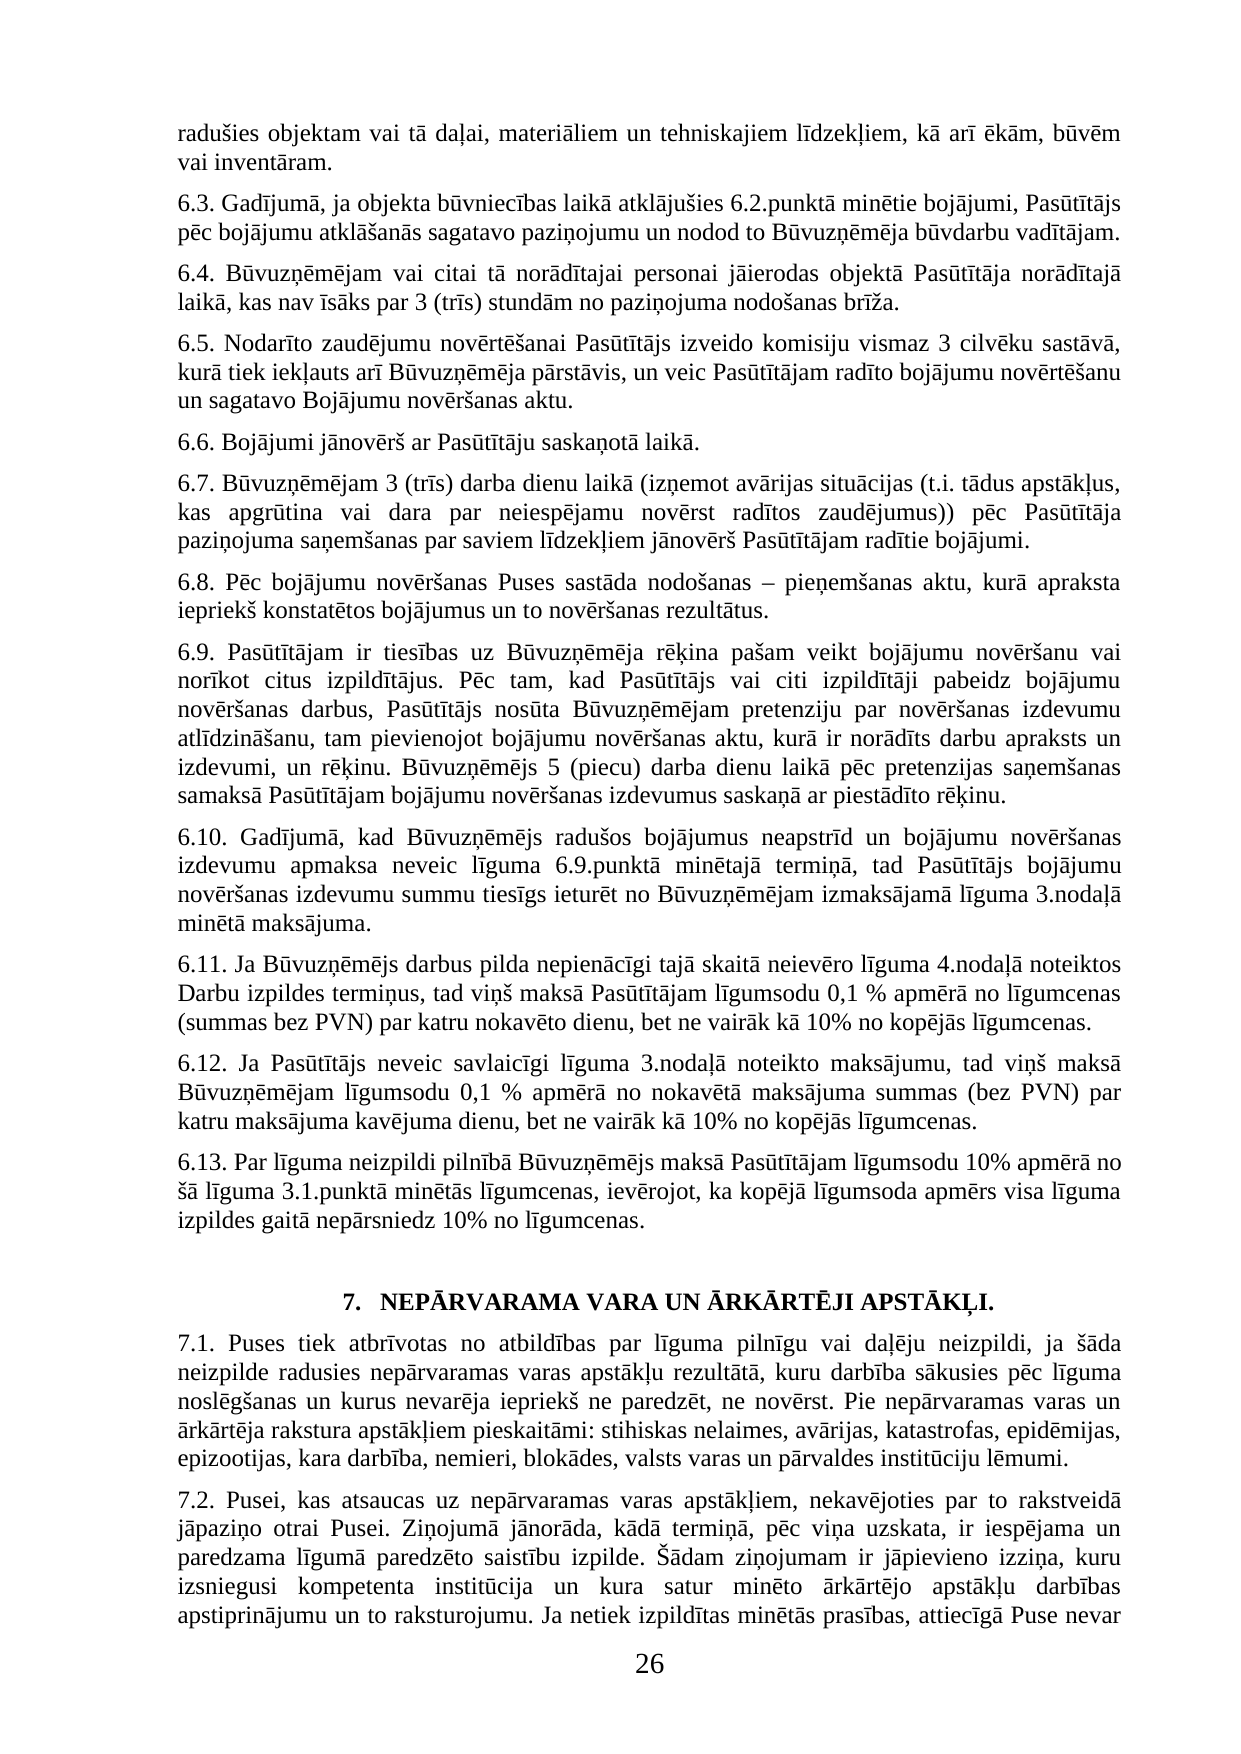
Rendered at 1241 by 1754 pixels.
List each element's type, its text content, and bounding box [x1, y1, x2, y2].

text 6.11. Ja Būvuzņēmējs darbus pilda nepienācīgi tajā skaitā neievēro līguma 4.nodaļā noteiktos Darbu izpildes termiņus, tad viņš maksā Pasūtītājam līgumsodu 0,1 % apmērā no līgumcenas (summas bez PVN) par katru nokavēto dienu, bet ne vairāk kā 10% no kopējās līgumcenas. [177, 949, 1122, 1036]
text 6.3. Gadījumā, ja objekta būvniecības laikā atklājušies 6.2.punktā minētie bojājumi, Pasūtītājs pēc bojājumu atklāšanās sagatavo paziņojumu un nodod to Būvuzņēmēja būvdarbu vadītājam. [177, 188, 1122, 246]
text 6.12. Ja Pasūtītājs neveic savlaicīgi līguma 3.nodaļā noteikto maksājumu, tad viņš maksā Būvuzņēmējam līgumsodu 0,1 % apmērā no nokavētā maksājuma summas (bez PVN) par katru maksājuma kavējuma dienu, bet ne vairāk kā 10% no kopējās līgumcenas. [177, 1048, 1122, 1135]
text 6.13. Par līguma neizpildi pilnībā Būvuzņēmējs maksā Pasūtītājam līgumsodu 10% apmērā no šā līguma 3.1.punktā minētās līgumcenas, ievērojot, ka kopējā līgumsoda apmērs visa līguma izpildes gaitā nepārsniedz 10% no līgumcenas. [177, 1147, 1122, 1233]
text 6.8. Pēc bojājumu novēršanas Puses sastāda nodošanas – pieņemšanas aktu, kurā apraksta iepriekš konstatētos bojājumus un to novēršanas rezultātus. [177, 567, 1122, 624]
text 6.9. Pasūtītājam ir tiesības uz Būvuzņēmēja rēķina pašam veikt bojājumu novēršanu vai norīkot citus izpildītājus. Pēc tam, kad Pasūtītājs vai citi izpildītāji pabeidz bojājumu novēršanas darbus, Pasūtītājs nosūta Būvuzņēmējam pretenziju par novēršanas izdevumu atlīdzināšanu, tam pievienojot bojājumu novēršanas aktu, kurā ir norādīts darbu apraksts un izdevumi, un rēķinu. Būvuzņēmējs 5 (piecu) darba dienu laikā pēc pretenzijas saņemšanas samaksā Pasūtītājam bojājumu novēršanas izdevumus saskaņā ar piestādīto rēķinu. [177, 637, 1122, 809]
text 6.6. Bojājumi jānovērš ar Pasūtītāju saskaņotā laikā. [177, 427, 1122, 456]
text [177, 118, 1122, 176]
text 6.7. Būvuzņēmējam 3 (trīs) darba dienu laikā (izņemot avārijas situācijas (t.i. tādus apstākļus, kas apgrūtina vai dara par neiespējamu novērst radītos zaudējumus)) pēc Pasūtītāja paziņojuma saņemšanas par saviem līdzekļiem jānovērš Pasūtītājam radītie bojājumi. [177, 468, 1122, 554]
list NEPĀRVARAMA VARA UN ĀRKĀRTĒJI APSTĀKĻI. [215, 1287, 1122, 1316]
text 6.4. Būvuzņēmējam vai citai tā norādītajai personai jāierodas objektā Pasūtītāja norādītajā laikā, kas nav īsāks par 3 (trīs) stundām no paziņojuma nodošanas brīža. [177, 258, 1122, 316]
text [177, 1485, 1122, 1628]
text 6.10. Gadījumā, kad Būvuzņēmējs radušos bojājumus neapstrīd un bojājumu novēršanas izdevumu apmaksa neveic līguma 6.9.punktā minētajā termiņā, tad Pasūtītājs bojājumu novēršanas izdevumu summu tiesīgs ieturēt no Būvuzņēmējam izmaksājamā līguma 3.nodaļā minētā maksājuma. [177, 822, 1122, 937]
text 6.5. Nodarīto zaudējumu novērtēšanai Pasūtītājs izveido komisiju vismaz 3 cilvēku sastāvā, kurā tiek iekļauts arī Būvuzņēmēja pārstāvis, un veic Pasūtītājam radīto bojājumu novērtēšanu un sagatavo Bojājumu novēršanas aktu. [177, 328, 1122, 414]
text 7.1. Puses tiek atbrīvotas no atbildības par līguma pilnīgu vai daļēju neizpildi, ja šāda neizpilde radusies nepārvaramas varas apstākļu rezultātā, kuru darbība sākusies pēc līguma noslēgšanas un kurus nevarēja iepriekš ne paredzēt, ne novērst. Pie nepārvaramas varas un ārkārtēja rakstura apstākļiem pieskaitāmi: stihiskas nelaimes, avārijas, katastrofas, epidēmijas, epizootijas, kara darbība, nemieri, blokādes, valsts varas un pārvaldes institūciju lēmumi. [177, 1328, 1122, 1472]
